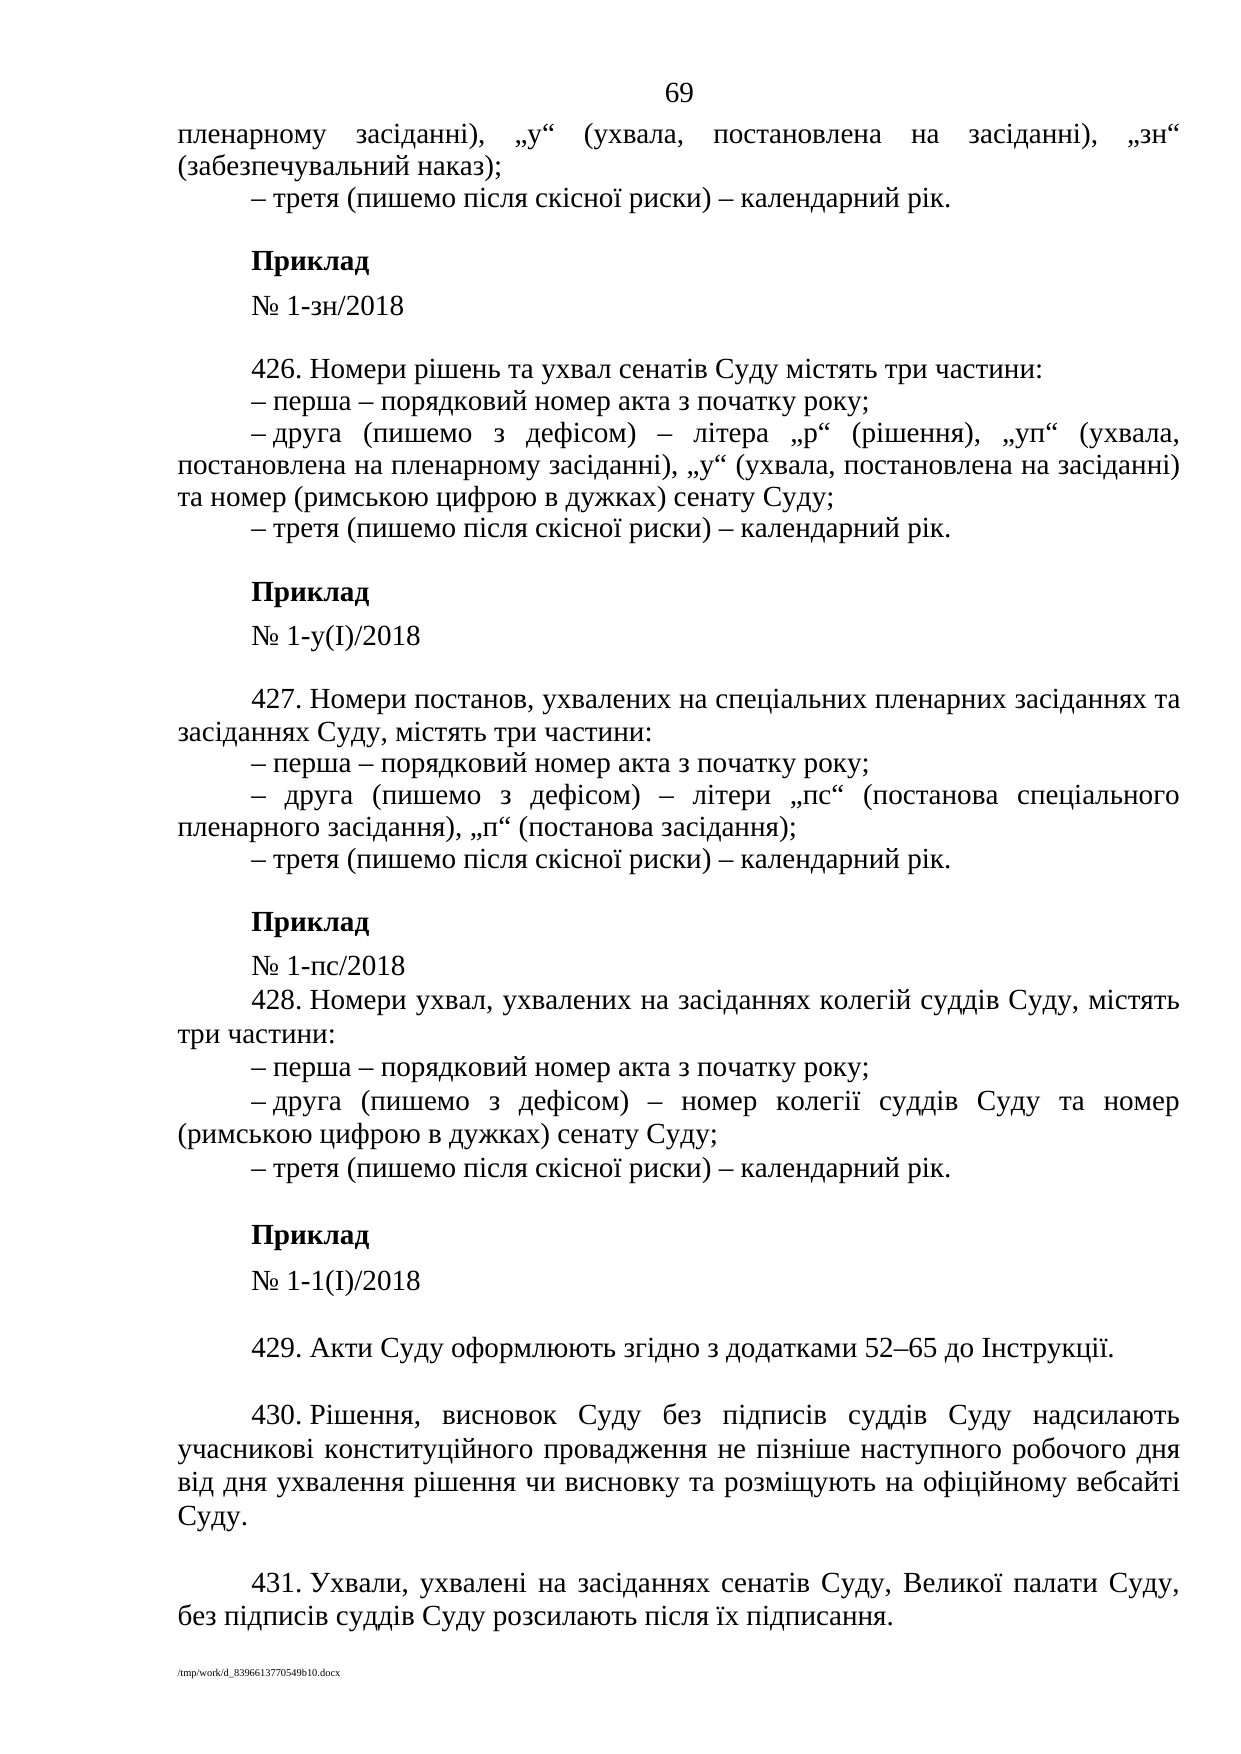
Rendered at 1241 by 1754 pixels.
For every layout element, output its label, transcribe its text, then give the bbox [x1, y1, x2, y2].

text – перша – порядковий номер акта з початку року; [177, 1049, 1181, 1083]
text № 1-у(І)/2018 [177, 620, 1181, 652]
text 428. Номери ухвал, ухвалених на засіданнях колегій суддів Суду, містять три частини: [177, 982, 1181, 1049]
text Приклад [177, 906, 1181, 938]
text – друга (пишемо з дефісом) – літера „р“ (рішення), „уп“ (ухвала, постановлена на пленарному засіданні), „у“ (ухвала, постановлена на засіданні) та номер (римською цифрою в дужках) сенату Суду; [177, 417, 1181, 512]
text № 1-зн/2018 [177, 289, 1181, 321]
text – третя (пишемо після скісної риски) – календарний рік. [177, 512, 1181, 544]
text Приклад [177, 1217, 1181, 1251]
text – третя (пишемо після скісної риски) – календарний рік. [177, 1150, 1181, 1183]
text 431. Ухвали, ухвалені на засіданнях сенатів Суду, Великої палати Суду, без підписів суддів Суду розсилають після їх підписання. [177, 1565, 1181, 1632]
text – третя (пишемо після скісної риски) – календарний рік. [177, 182, 1181, 213]
text № 1-1(І)/2018 [177, 1263, 1181, 1297]
text – друга (пишемо з дефісом) – літери „пс“ (постанова спеціального пленарного засідання), „п“ (постанова засідання); [177, 779, 1181, 843]
text 429. Акти Суду оформлюють згідно з додатками 52–65 до Інструкції. [177, 1330, 1181, 1364]
text 427. Номери постанов, ухвалених на спеціальних пленарних засіданнях та засіданнях Суду, містять три частини: [177, 683, 1181, 747]
text – перша – порядковий номер акта з початку року; [177, 385, 1181, 417]
text Приклад [177, 576, 1181, 607]
text № 1-пс/2018 [177, 950, 1181, 982]
text 430. Рішення, висновок Суду без підписів суддів Суду надсилають учасникові конституційного провадження не пізніше наступного робочого дня від дня ухвалення рішення чи висновку та розміщують на офіційному вебсайті Суду. [177, 1397, 1181, 1531]
text – третя (пишемо після скісної риски) – календарний рік. [177, 843, 1181, 874]
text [177, 118, 1181, 182]
text – перша – порядковий номер акта з початку року; [177, 747, 1181, 779]
text – друга (пишемо з дефісом) – номер колегії суддів Суду та номер (римською цифрою в дужках) сенату Суду; [177, 1083, 1181, 1150]
text Приклад [177, 245, 1181, 277]
text 426. Номери рішень та ухвал сенатів Суду містять три частини: [177, 353, 1181, 385]
